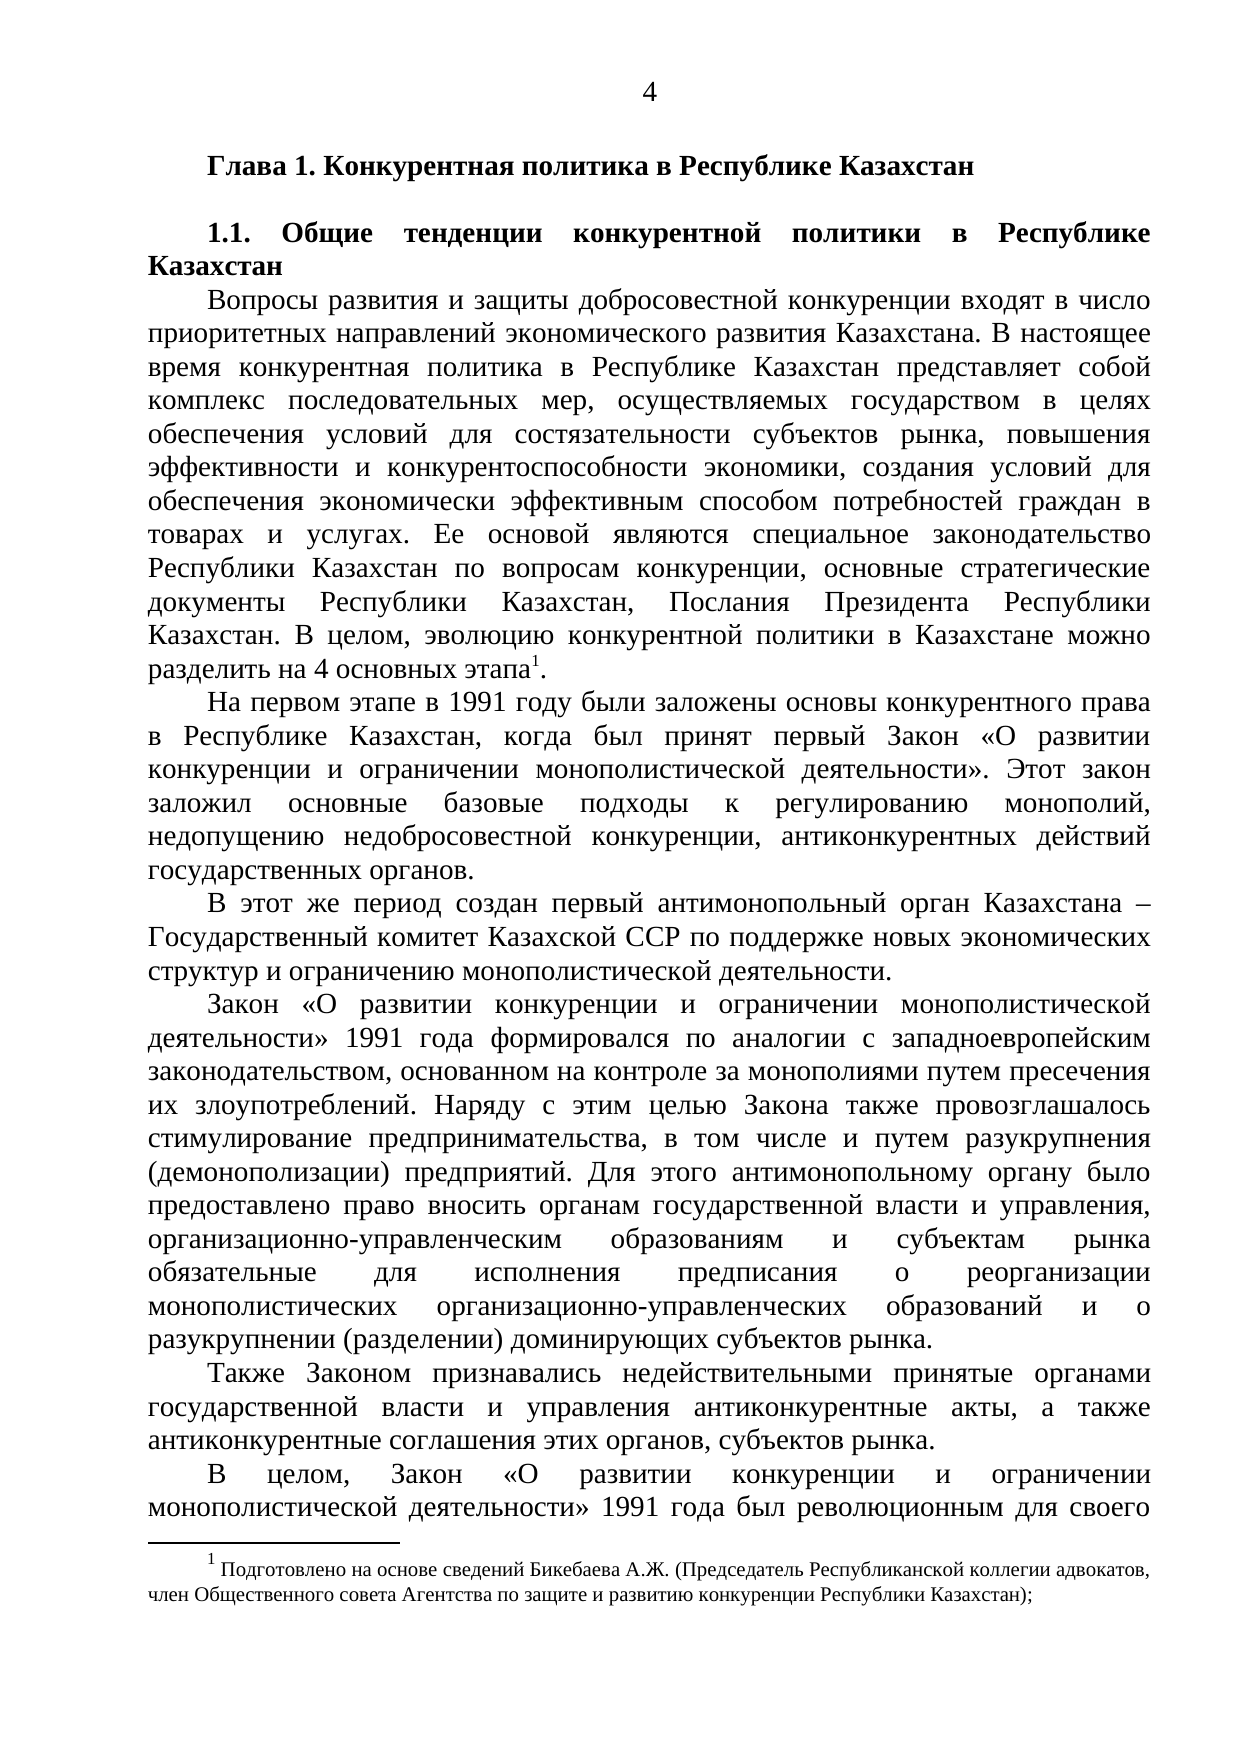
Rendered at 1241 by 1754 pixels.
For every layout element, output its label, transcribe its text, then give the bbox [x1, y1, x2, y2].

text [148, 1456, 1152, 1523]
subtitle Глава 1. Конкурентная политика в Республике Казахстан [148, 148, 1152, 181]
text В этот же период создан первый антимонопольный орган Казахстана – Государственный комитет Казахской ССР по поддержке новых экономических структур и ограничению монополистической деятельности. [148, 886, 1152, 986]
text Также Законом признавались недействительными принятые органами государственной власти и управления антиконкурентные акты, а также антиконкурентные соглашения этих органов, субъектов рынка. [148, 1355, 1152, 1456]
subtitle 1.1. Общие тенденции конкурентной политики в Республике Казахстан [148, 215, 1152, 282]
text Вопросы развития и защиты добросовестной конкуренции входят в число приоритетных направлений экономического развития Казахстана. В настоящее время конкурентная политика в Республике Казахстан представляет собой комплекс последовательных мер, осуществляемых государством в целях обеспечения условий для состязательности субъектов рынка, повышения эффективности и конкурентоспособности экономики, создания условий для обеспечения экономически эффективным способом потребностей граждан в товарах и услугах. Ее основой являются специальное законодательство Республики Казахстан по вопросам конкуренции, основные стратегические документы Республики Казахстан, Послания Президента Республики Казахстан. В целом, эволюцию конкурентной политики в Казахстане можно разделить на 4 основных этапа. [148, 282, 1152, 684]
text Закон «О развитии конкуренции и ограничении монополистической деятельности» 1991 года формировался по аналогии с западноевропейским законодательством, основанном на контроле за монополиями путем пресечения их злоупотреблений. Наряду с этим целью Закона также провозглашалось стимулирование предпринимательства, в том числе и путем разукрупнения (демонополизации) предприятий. Для этого антимонопольному органу было предоставлено право вносить органам государственной власти и управления, организационно-управленческим образованиям и субъектам рынка обязательные для исполнения предписания о реорганизации монополистических организационно-управленческих образований и о разукрупнении (разделении) доминирующих субъектов рынка. [148, 986, 1152, 1355]
text На первом этапе в 1991 году были заложены основы конкурентного права в Республике Казахстан, когда был принят первый Закон «О развитии конкуренции и ограничении монополистической деятельности». Этот закон заложил основные базовые подходы к регулированию монополий, недопущению недобросовестной конкуренции, антиконкурентных действий государственных органов. [148, 684, 1152, 886]
